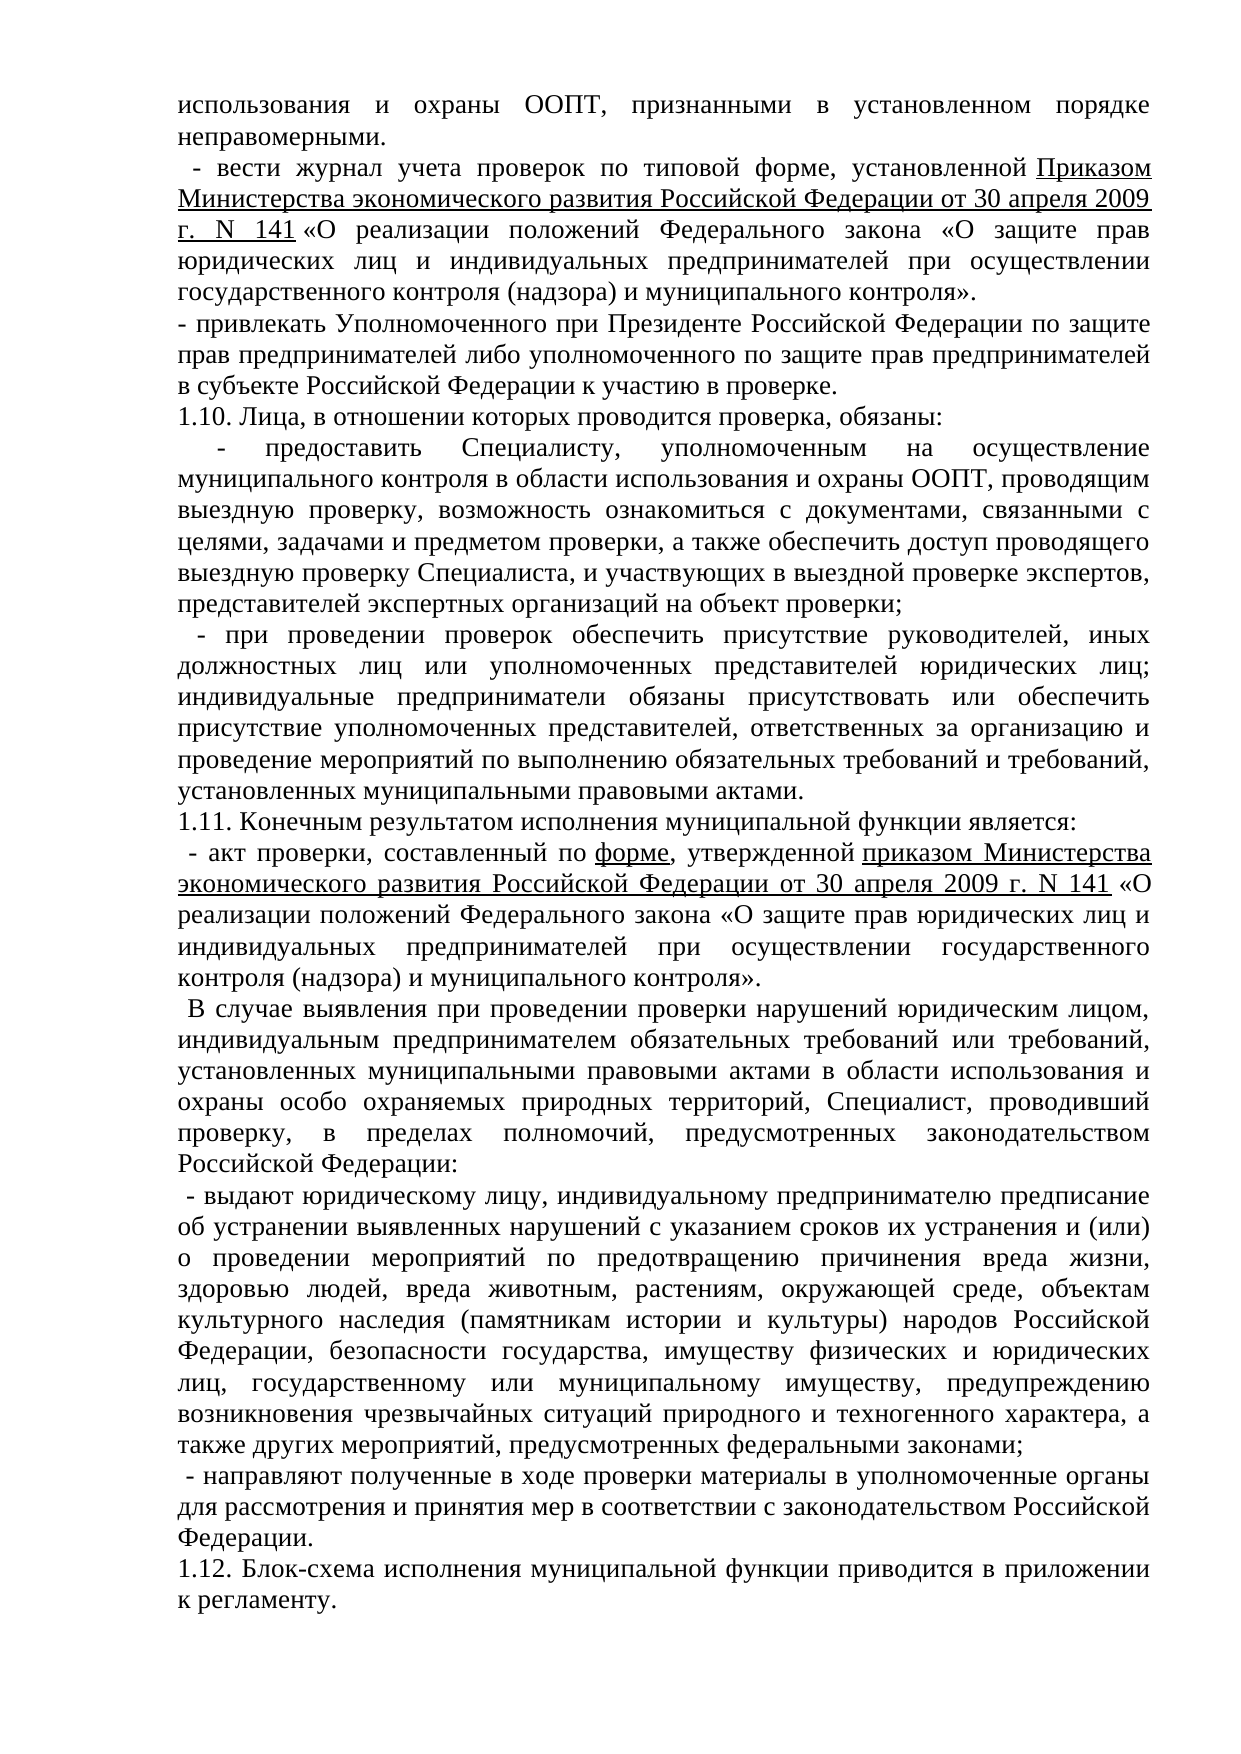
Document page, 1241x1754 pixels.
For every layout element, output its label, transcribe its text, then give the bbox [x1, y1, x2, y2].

text - привлекать Уполномоченного при Президенте Российской Федерации по защите прав предпринимателей либо уполномоченного по защите прав предпринимателей в субъекте Российской Федерации к участию в проверке. [177, 307, 1152, 400]
text - вести журнал учета проверок по типовой форме, установленной Приказом Министерства экономического развития Российской Федерации от 30 апреля 2009 г. N 141 «О реализации положений Федерального закона «О защите прав юридических лиц и индивидуальных предпринимателей при осуществлении государственного контроля (надзора) и муниципального контроля». [177, 210, 1152, 307]
text - при проведении проверок обеспечить присутствие руководителей, иных должностных лиц или уполномоченных представителей юридических лиц; индивидуальные предприниматели обязаны присутствовать или обеспечить присутствие уполномоченных представителей, ответственных за организацию и проведение мероприятий по выполнению обязательных требований и требований, установленных муниципальными правовыми актами. [177, 618, 1152, 805]
text 1.10. Лица, в отношении которых проводится проверка, обязаны: [177, 400, 1152, 431]
text 1.11. Конечным результатом исполнения муниципальной функции является: [177, 805, 1152, 836]
text - вести журнал учета проверок по типовой форме, установленной Приказом Министерства экономического развития Российской Федерации от 30 апреля 2009 г. N 141 «О реализации положений Федерального закона «О защите прав юридических лиц и индивидуальных предпринимателей при осуществлении государственного контроля (надзора) и муниципального контроля». [177, 151, 1152, 209]
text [177, 89, 1152, 151]
text - направляют полученные в ходе проверки материалы в уполномоченные органы для рассмотрения и принятия мер в соответствии с законодательством Российской Федерации. [177, 1459, 1152, 1552]
text В случае выявления при проведении проверки нарушений юридическим лицом, индивидуальным предпринимателем обязательных требований или требований, установленных муниципальными правовыми актами в области использования и охраны особо охраняемых природных территорий, Специалист, проводивший проверку, в пределах полномочий, предусмотренных законодательством Российской Федерации: [177, 992, 1152, 1179]
text 1.12. Блок-схема исполнения муниципальной функции приводится в приложении к регламенту. [177, 1552, 1152, 1615]
text - выдают юридическому лицу, индивидуальному предпринимателю предписание об устранении выявленных нарушений с указанием сроков их устранения и (или) о проведении мероприятий по предотвращению причинения вреда жизни, здоровью людей, вреда животным, растениям, окружающей среде, объектам культурного наследия (памятникам истории и культуры) народов Российской Федерации, безопасности государства, имуществу физических и юридических лиц, государственному или муниципальному имуществу, предупреждению возникновения чрезвычайных ситуаций природного и техногенного характера, а также других мероприятий, предусмотренных федеральными законами; [177, 1179, 1152, 1459]
text - предоставить Специалисту, уполномоченным на осуществление муниципального контроля в области использования и охраны ООПТ, проводящим выездную проверку, возможность ознакомиться с документами, связанными с целями, задачами и предметом проверки, а также обеспечить доступ проводящего выездную проверку Специалиста, и участвующих в выездной проверке экспертов, представителей экспертных организаций на объект проверки; [177, 431, 1152, 618]
text - акт проверки, составленный по форме, утвержденной приказом Министерства экономического развития Российской Федерации от 30 апреля 2009 г. N 141 «О реализации положений Федерального закона «О защите прав юридических лиц и индивидуальных предпринимателей при осуществлении государственного контроля (надзора) и муниципального контроля». [177, 836, 1152, 992]
